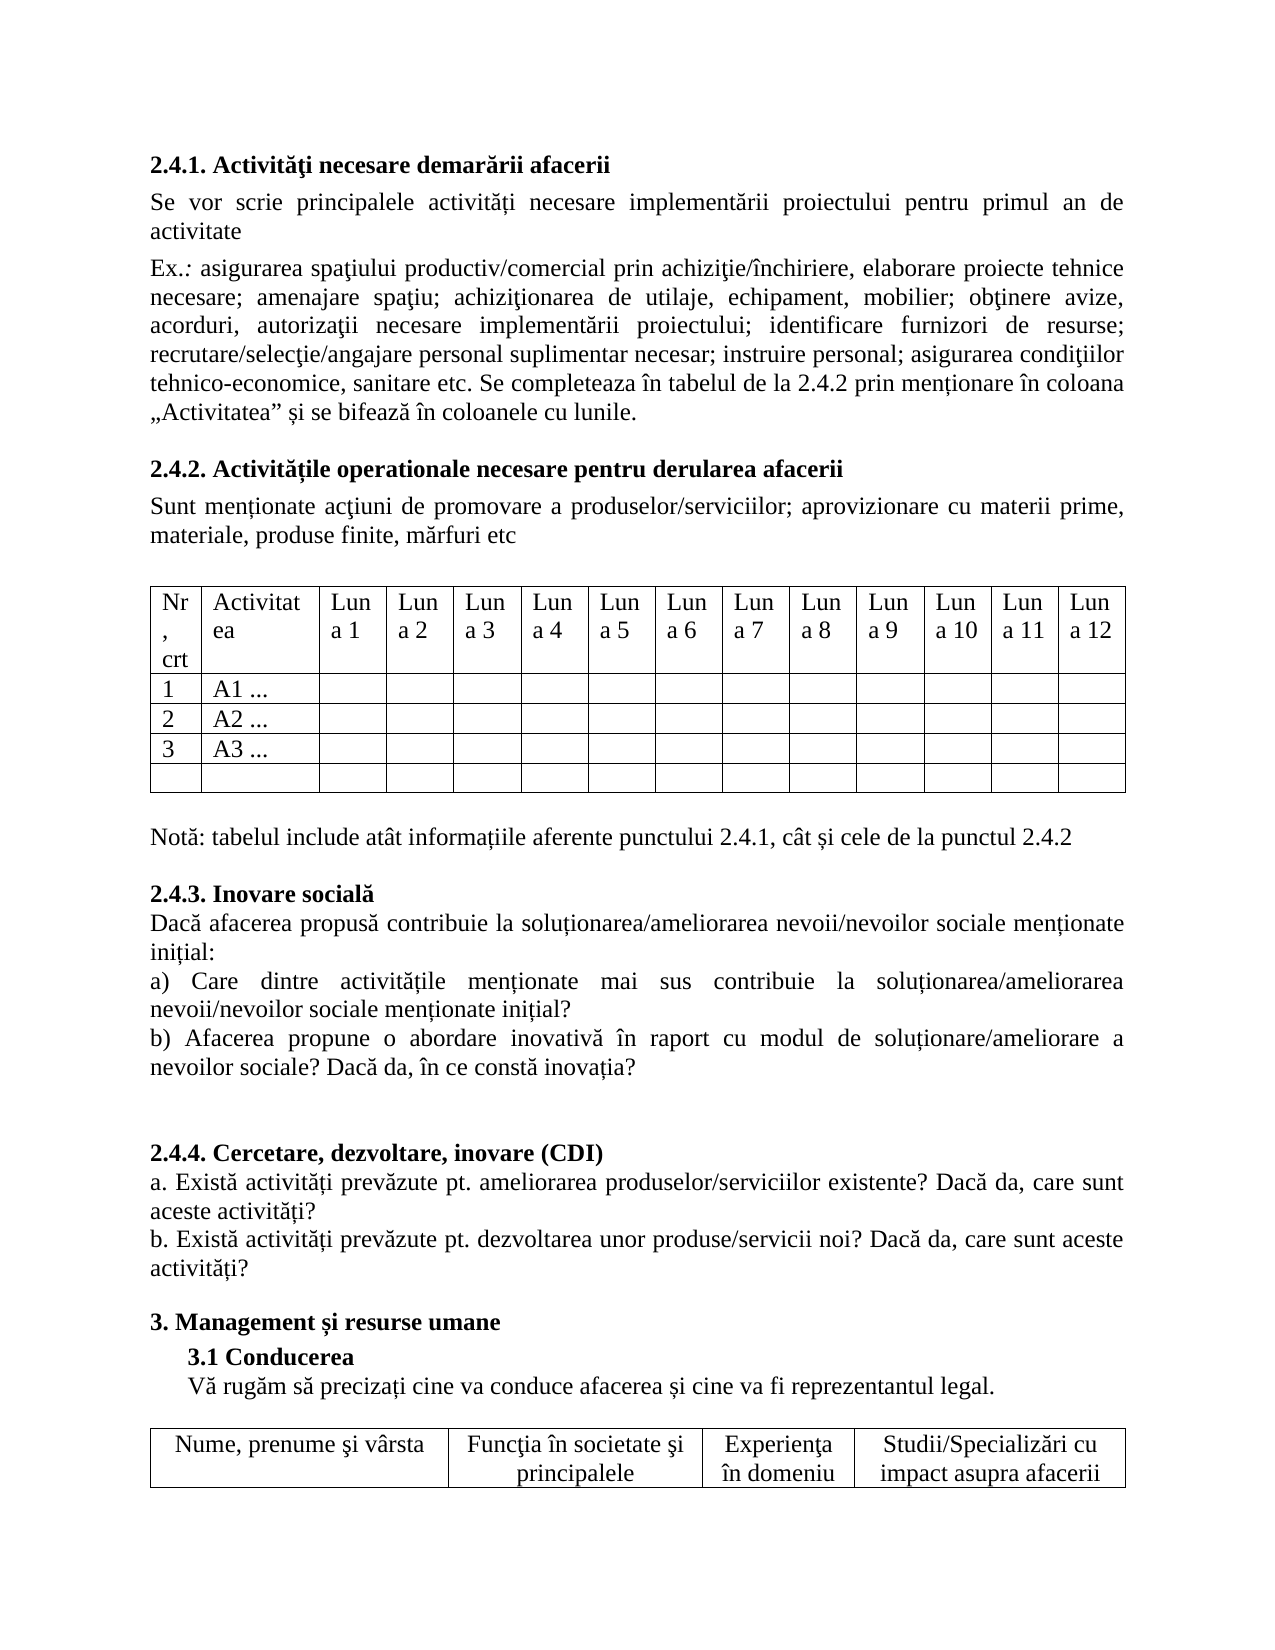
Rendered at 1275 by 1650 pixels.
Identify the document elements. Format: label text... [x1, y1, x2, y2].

text Notă: tabelul include atât informațiile aferente punctului 2.4.1, cât și cele de la punctul 2.4.2 [150, 822, 1125, 851]
table_cell [857, 674, 924, 703]
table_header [449, 1429, 702, 1487]
table_cell [857, 704, 924, 733]
table_cell [387, 674, 453, 703]
table_cell [387, 704, 453, 733]
table_cell [857, 764, 924, 792]
table_cell [723, 734, 789, 762]
table_cell [790, 674, 856, 703]
text 2.4.2. Activitățile operationale necesare pentru derularea afacerii [150, 454, 1125, 483]
text Se vor scrie principalele activități necesare implementării proiectului pentru primul an de activitate [150, 187, 1125, 244]
table_cell A2 ... [202, 704, 319, 733]
table_header Activitatea [202, 587, 319, 673]
table_cell [320, 734, 386, 762]
table_header Luna 3 [454, 587, 521, 673]
text a) Care dintre activitățile menționate mai sus contribuie la soluționarea/ameliorarea nevoii/nevoilor sociale menționate inițial? [150, 966, 1125, 1023]
text 2.4.1. Activităţi necesare demarării afacerii [150, 150, 1125, 179]
text 2.4.4. Cercetare, dezvoltare, inovare (CDI) [150, 1138, 1125, 1167]
table_cell [925, 764, 991, 792]
table_cell [589, 734, 655, 762]
text 2.4.3. Inovare socială [150, 879, 1125, 908]
text b. Există activități prevăzute pt. dezvoltarea unor produse/servicii noi? Dacă da, care sunt aceste activități? [150, 1224, 1125, 1282]
table_cell [454, 674, 521, 703]
table_cell [320, 674, 386, 703]
table_cell [925, 674, 991, 703]
table_cell [723, 674, 789, 703]
table_cell [202, 764, 319, 792]
table_cell [387, 764, 453, 792]
table_cell [589, 704, 655, 733]
table_cell [790, 704, 856, 733]
text Vă rugăm să precizați cine va conduce afacerea și cine va fi reprezentantul legal. [187, 1371, 1125, 1399]
table_cell [992, 734, 1058, 762]
table_cell 3 [151, 734, 201, 762]
table_cell [387, 734, 453, 762]
table_cell [320, 704, 386, 733]
text Dacă afacerea propusă contribuie la soluționarea/ameliorarea nevoii/nevoilor sociale menționate inițial: [150, 908, 1125, 966]
table_cell [656, 704, 722, 733]
table_cell [1059, 674, 1125, 703]
table_cell 1 [151, 674, 201, 703]
table_header Luna 2 [387, 587, 453, 673]
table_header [855, 1429, 1125, 1487]
table_cell [1059, 704, 1125, 733]
table_cell [857, 734, 924, 762]
table_header Luna 10 [925, 587, 991, 673]
table_cell A3 ... [202, 734, 319, 762]
table_cell [320, 764, 386, 792]
table_cell [522, 764, 588, 792]
table_cell [522, 674, 588, 703]
table_header Luna 12 [1059, 587, 1125, 673]
text 3. Management și resurse umane [150, 1307, 1125, 1336]
table_cell [589, 674, 655, 703]
table_cell [723, 704, 789, 733]
table_cell [925, 734, 991, 762]
table_cell [790, 734, 856, 762]
table_header Luna 4 [522, 587, 588, 673]
table_cell [790, 764, 856, 792]
table_cell [723, 764, 789, 792]
table_cell [589, 764, 655, 792]
text Ex.: asigurarea spaţiului productiv/comercial prin achiziţie/închiriere, elaborare proiecte tehnice necesare; amenajare spaţiu; achiziţionarea de utilaje, echipament, mobilier; obţinere avize, acorduri, autorizaţii necesare implementării proiectului; identificare furnizori de resurse; recrutare/selecţie/angajare personal suplimentar necesar; instruire personal; asigurarea condiţiilor tehnico-economice, sanitare etc. Se completeaza în tabelul de la 2.4.2 prin menționare în coloana „Activitatea” și se bifează în coloanele cu lunile. [150, 253, 1125, 425]
table_cell [454, 764, 521, 792]
table_header Luna 7 [723, 587, 789, 673]
table_cell A1 ... [202, 674, 319, 703]
table_cell [992, 674, 1058, 703]
table_cell [992, 704, 1058, 733]
table_cell [454, 734, 521, 762]
text 3.1 Conducerea [187, 1342, 1125, 1371]
table_cell [1059, 734, 1125, 762]
table_cell [151, 764, 201, 792]
table_header Luna 1 [320, 587, 386, 673]
table_cell [522, 734, 588, 762]
table_header Luna 11 [992, 587, 1058, 673]
table_header Luna 8 [790, 587, 856, 673]
table_header Luna 9 [857, 587, 924, 673]
table_cell [454, 704, 521, 733]
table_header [151, 1429, 448, 1487]
table_cell [522, 704, 588, 733]
table_cell [656, 674, 722, 703]
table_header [703, 1429, 854, 1487]
text b) Afacerea propune o abordare inovativă în raport cu modul de soluționare/ameliorare a nevoilor sociale? Dacă da, în ce constă inovația? [150, 1023, 1125, 1081]
table_cell 2 [151, 704, 201, 733]
table_cell [656, 734, 722, 762]
table_header Luna 6 [656, 587, 722, 673]
table_header Luna 5 [589, 587, 655, 673]
table_cell [992, 764, 1058, 792]
text Sunt menționate acţiuni de promovare a produselor/serviciilor; aprovizionare cu materii prime, materiale, produse finite, mărfuri etc [150, 491, 1125, 549]
table_header Nr, crt [151, 587, 201, 673]
text a. Există activități prevăzute pt. ameliorarea produselor/serviciilor existente? Dacă da, care sunt aceste activități? [150, 1167, 1125, 1224]
table_cell [656, 764, 722, 792]
table_cell [1059, 764, 1125, 792]
table_cell [925, 704, 991, 733]
